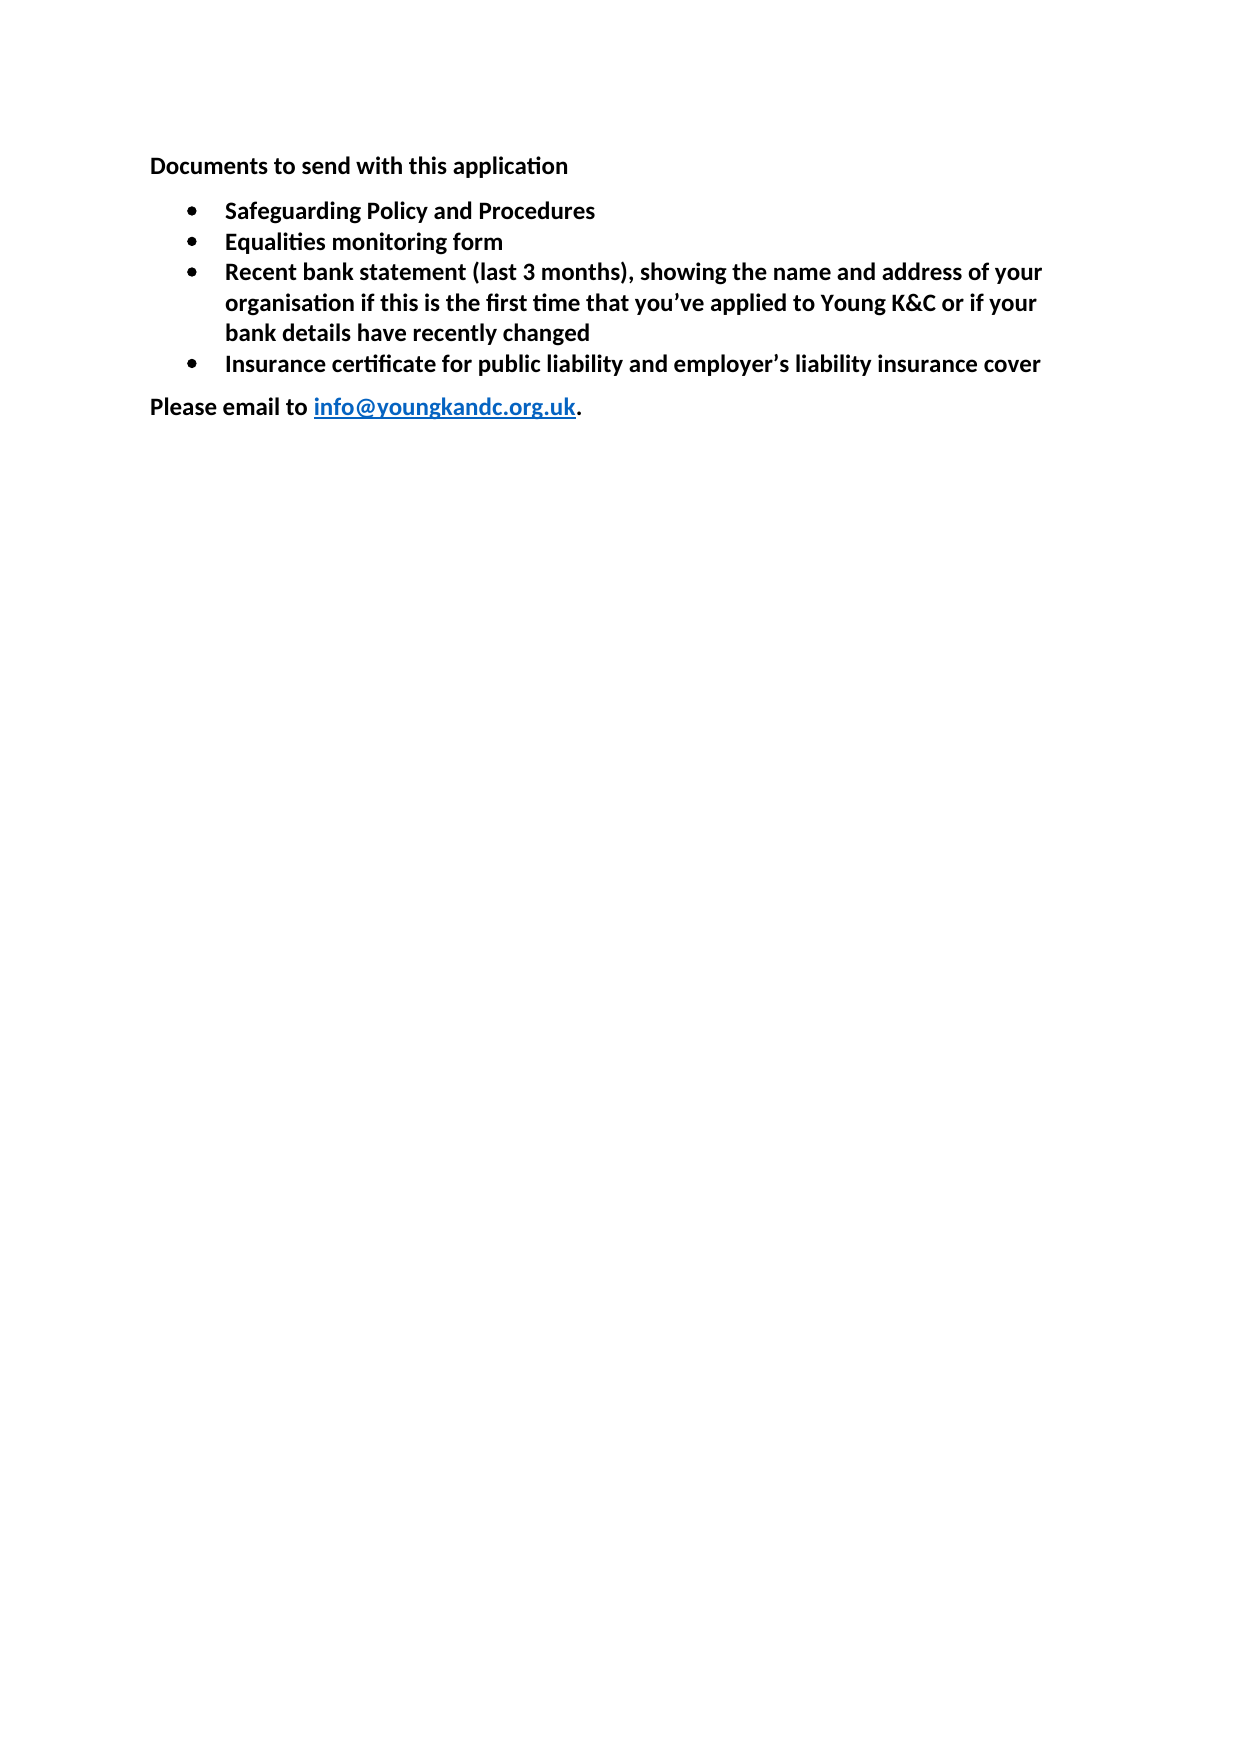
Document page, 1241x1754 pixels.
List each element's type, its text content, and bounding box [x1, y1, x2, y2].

list Equalities monitoring form [187, 226, 1090, 256]
text Documents to send with this application [150, 150, 1090, 181]
text Please email to info@youngkandc.org.uk. [150, 391, 1090, 422]
list Insurance certificate for public liability and employer’s liability insurance cover [187, 348, 1090, 378]
list Recent bank statement (last 3 months), showing the name and address of your organisation if this is the first time that you’ve applied to Young K&C or if your bank details have recently changed [187, 256, 1090, 348]
list Safeguarding Policy and Procedures [187, 195, 1090, 226]
